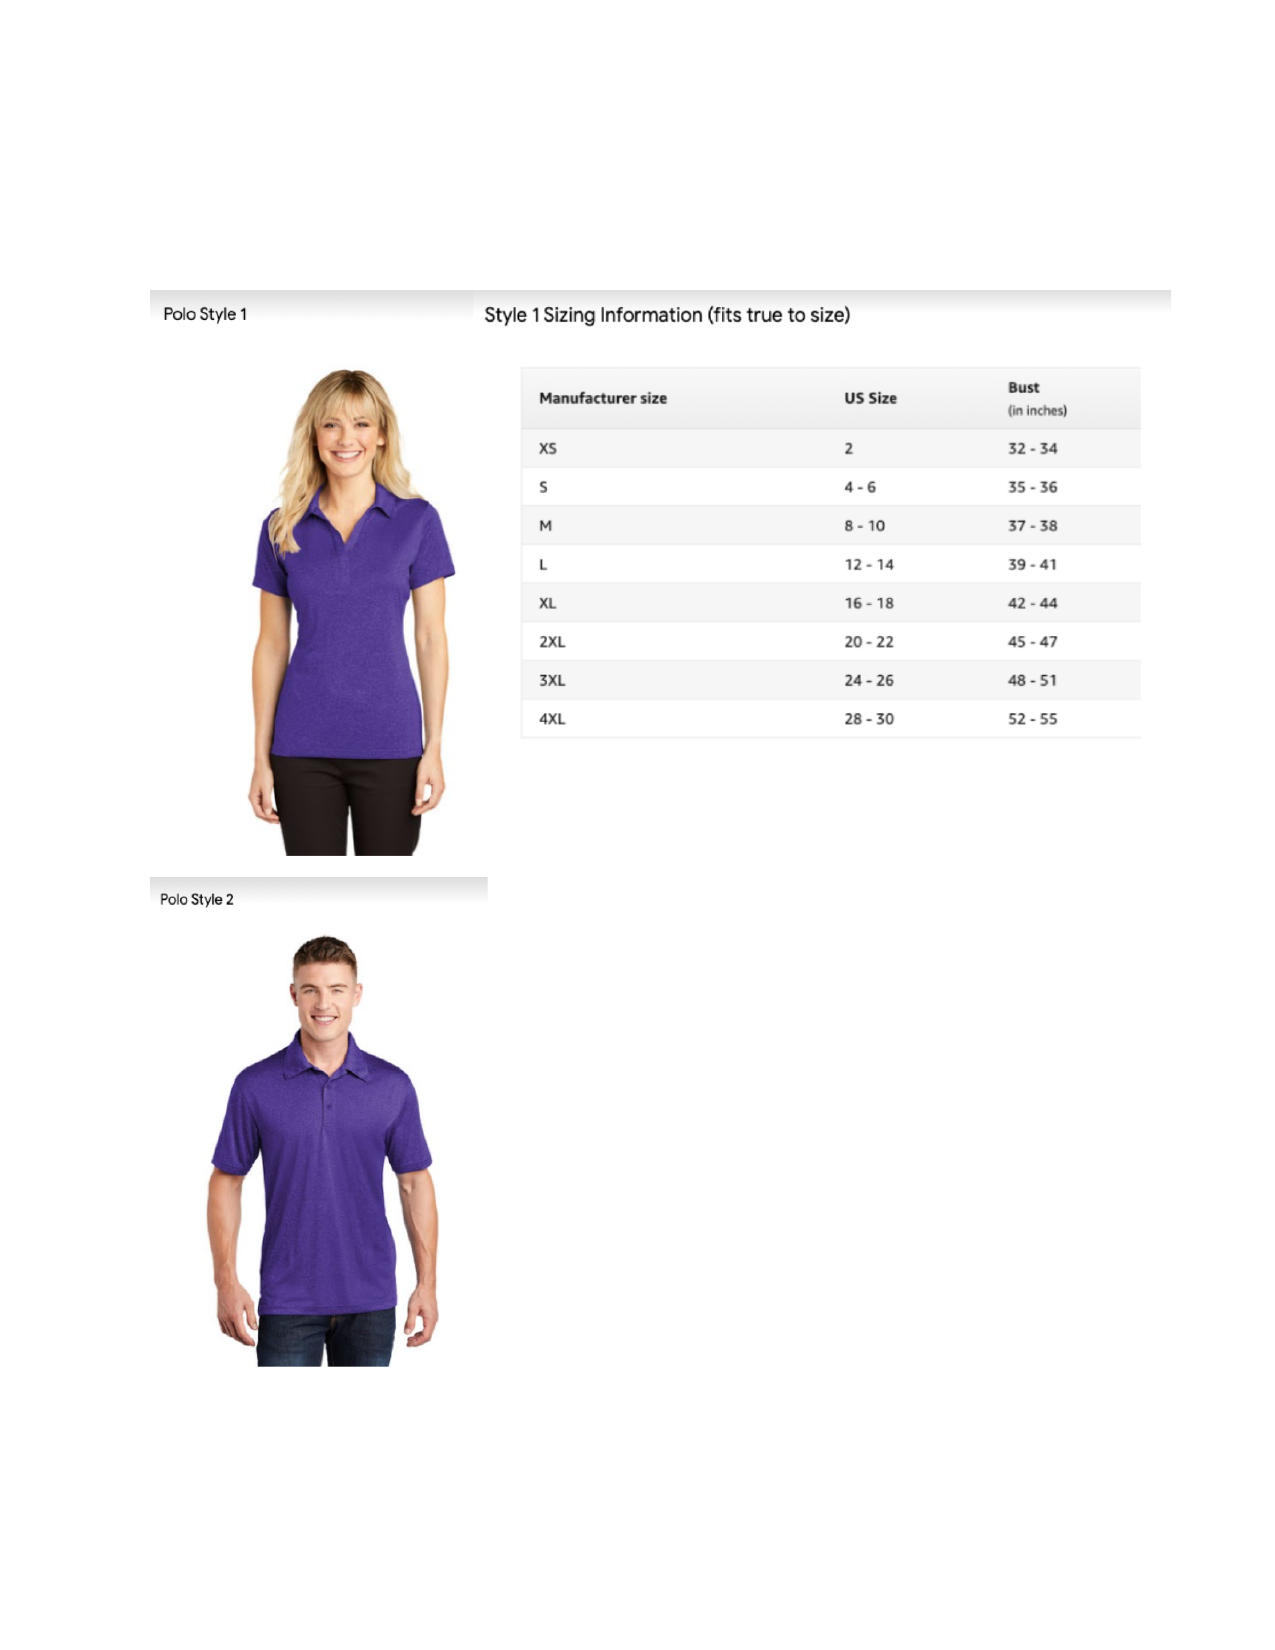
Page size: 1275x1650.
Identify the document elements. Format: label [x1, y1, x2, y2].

picture [150, 877, 488, 1390]
picture [150, 290, 1172, 874]
